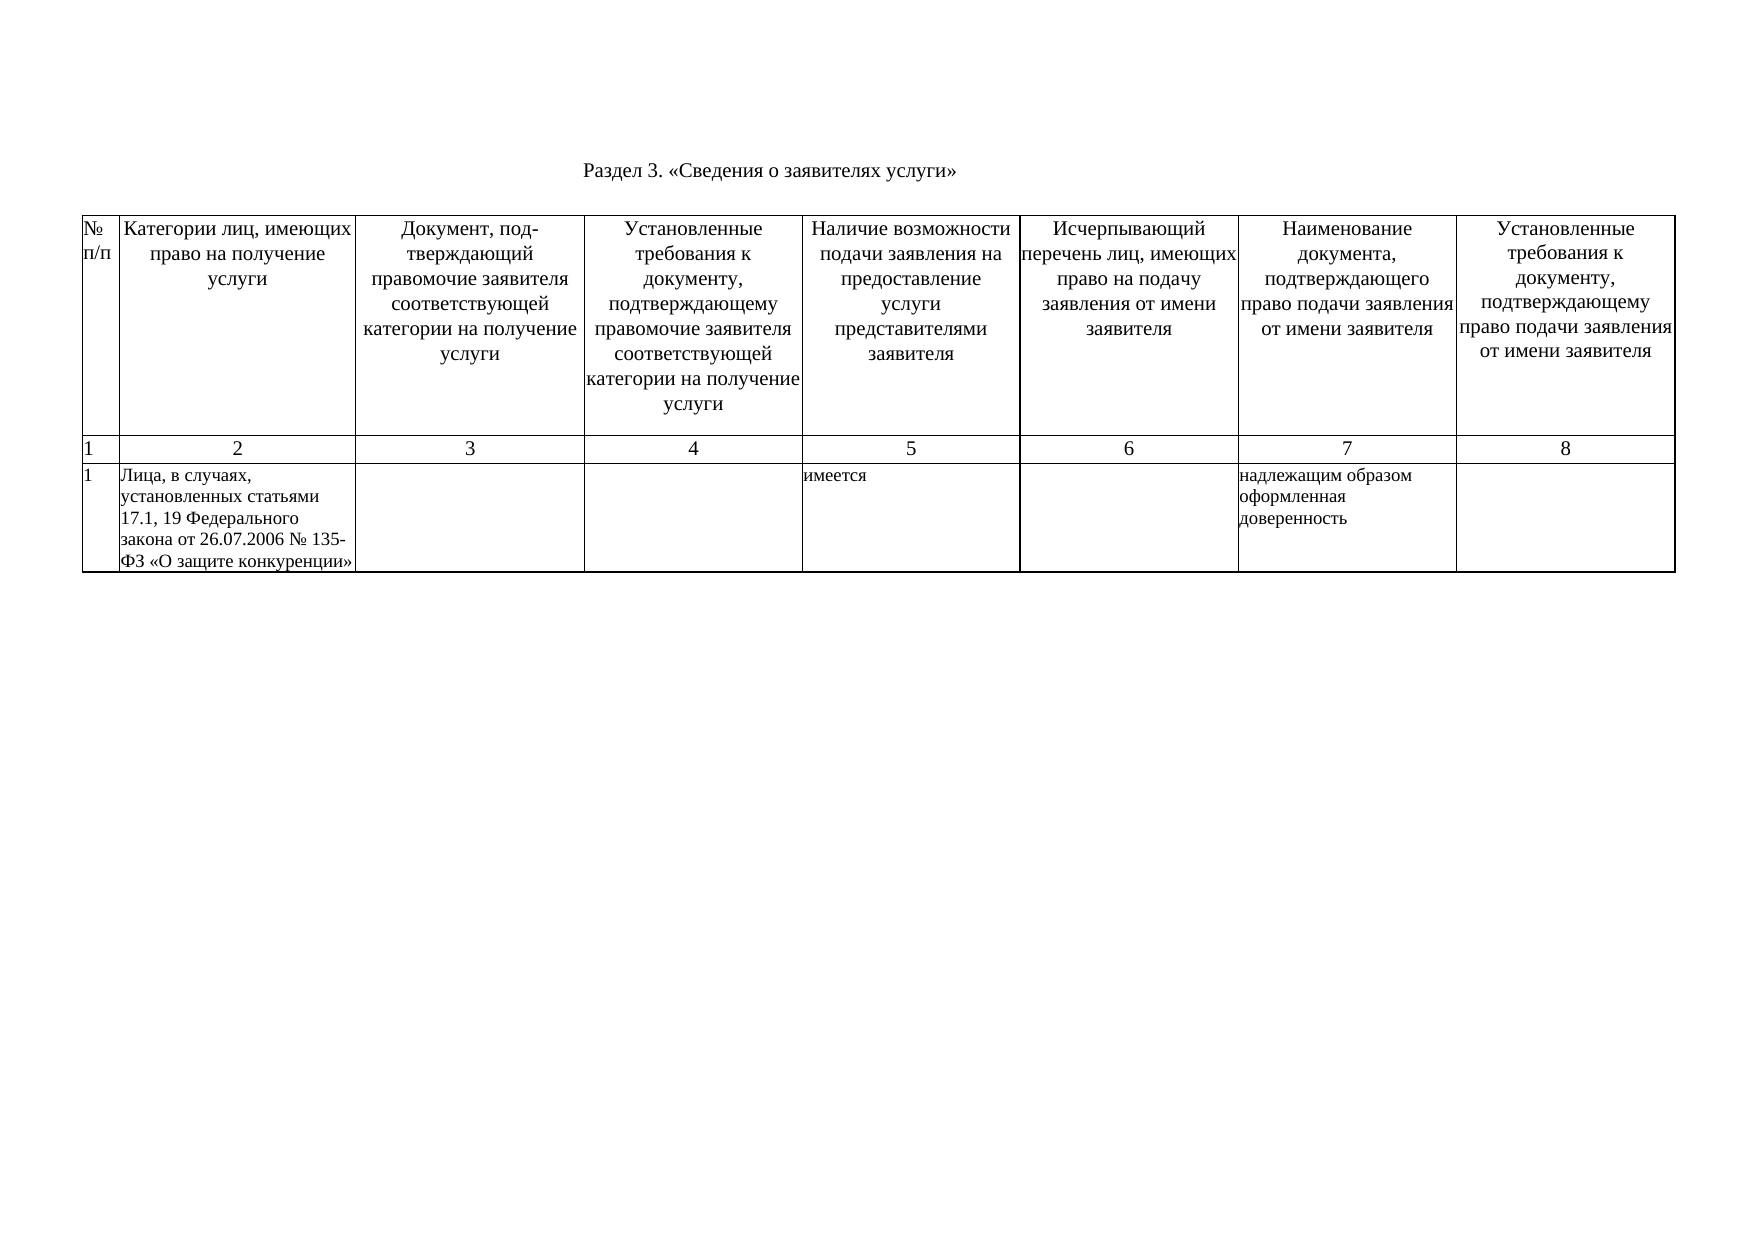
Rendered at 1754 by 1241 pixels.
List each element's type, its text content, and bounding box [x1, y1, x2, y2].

table_header Наличие возможности подачи заявления на предоставление услуги представителями заявителя [803, 216, 1019, 435]
table_cell 1 [83, 464, 119, 571]
table_cell 3 [356, 436, 584, 462]
table_cell Лица, в случаях, установленных статьями 17.1, 19 Федерального закона от 26.07.2006 № 135-ФЗ «О защите конкуренции» [120, 464, 355, 571]
table_header Установленные требования к документу, подтверждающему право подачи заявления от имени заявителя [1457, 216, 1674, 435]
table_cell [1021, 464, 1238, 571]
table_cell [356, 464, 584, 571]
text Раздел 3. «Сведения о заявителях услуги» [583, 154, 1684, 183]
table_header Установленные требования к документу, подтверждающему правомочие заявителя соответствующей категории на получение услуги [585, 216, 802, 435]
table_header Документ, подтверждающий правомочие заявителя соответствующей категории на получение услуги [356, 216, 584, 435]
table_header № п/п [83, 216, 119, 435]
table_cell 2 [120, 436, 355, 462]
table_cell 1 [83, 436, 119, 462]
table_cell 7 [1239, 436, 1456, 462]
table_cell 6 [1021, 436, 1238, 462]
table_cell надлежащим образом оформленная доверенность [1239, 464, 1456, 571]
table_cell имеется [803, 464, 1019, 571]
table_cell 8 [1457, 436, 1674, 462]
table_cell 5 [803, 436, 1019, 462]
table_header Наименование документа, подтверждающего право подачи заявления от имени заявителя [1239, 216, 1456, 435]
table_cell [585, 464, 802, 571]
table_header Исчерпывающий перечень лиц, имеющих право на подачу заявления от имени заявителя [1021, 216, 1238, 435]
table_header Категории лиц, имеющих право на получение услуги [120, 216, 355, 435]
table_cell 4 [585, 436, 802, 462]
table_cell [1457, 464, 1674, 571]
